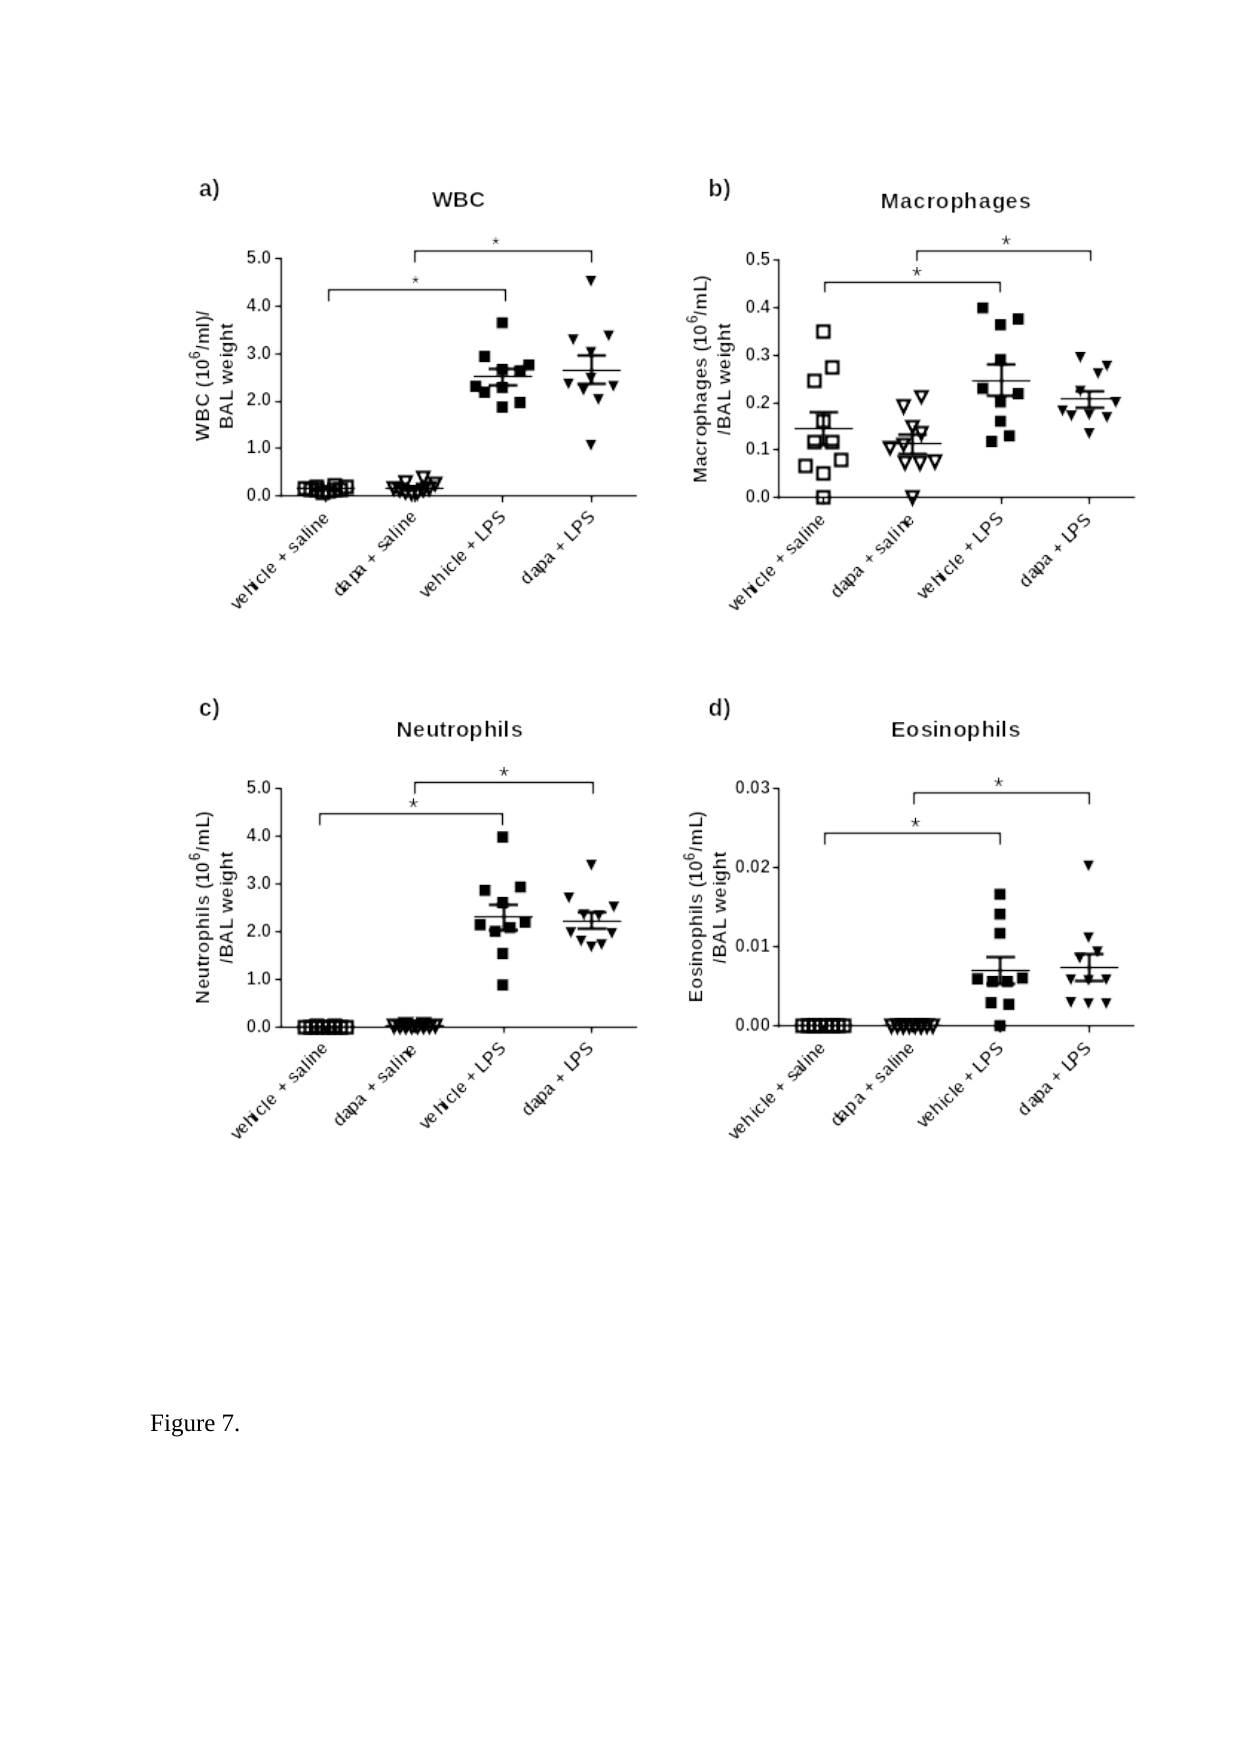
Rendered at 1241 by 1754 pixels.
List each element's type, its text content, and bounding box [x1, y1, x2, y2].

text Figure 7. [150, 1408, 1090, 1437]
